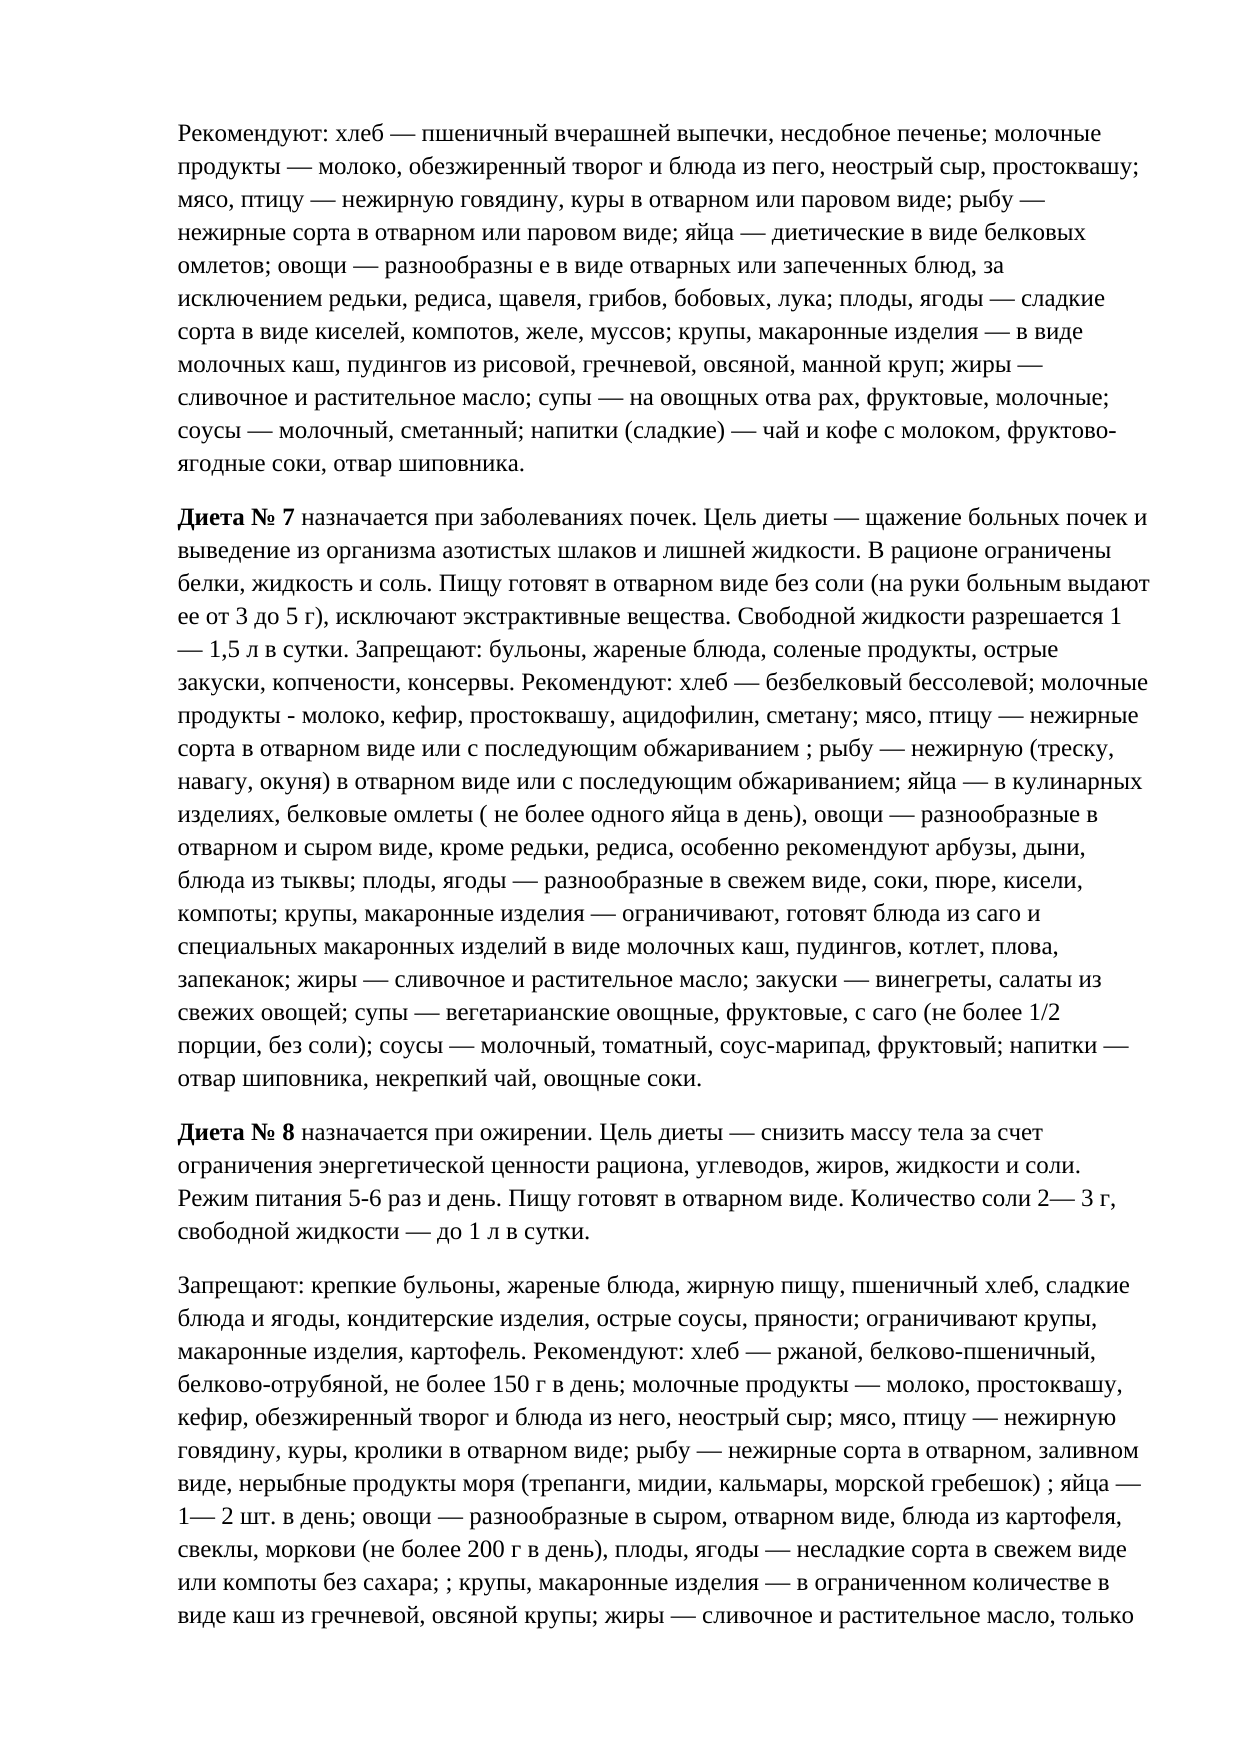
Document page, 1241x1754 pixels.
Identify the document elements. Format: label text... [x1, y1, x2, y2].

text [177, 1270, 1152, 1629]
text Диета № 8 назначается при ожирении. Цель диеты — снизить массу тела за счет ограничения энергетической ценности рациона, углеводов, жиров, жидкости и соли. Режим питания 5-6 раз и день. Пищу готовят в отварном виде. Количество соли 2— 3 г, свободной жидкости — до 1 л в сутки. [177, 1117, 1152, 1245]
text Диета № 7 назначается при заболеваниях почек. Цель диеты — щажение больных почек и выведение из организма азотистых шлаков и лишней жидкости. В рационе ограничены белки, жидкость и соль. Пищу готовят в отварном виде без соли (на руки больным выдают ее от 3 до 5 г), исключают экстрактивные вещества. Свободной жидкости разрешается 1 — 1,5 л в сутки. Запрещают: бульоны, жареные блюда, соленые продукты, острые закуски, копчености, консервы. Рекомендуют: хлеб — безбелковый бессолевой; молочные продукты - молоко, кефир, простоквашу, ацидофилин, сметану; мясо, птицу — нежирные сорта в отварном виде или с последующим обжариванием ; рыбу — нежирную (треску, навагу, окуня) в отварном виде или с последующим обжариванием; яйца — в кулинарных изделиях, белковые омлеты ( не более одного яйца в день), овощи — разнообразные в отварном и сыром виде, кроме редьки, редиса, особенно рекомендуют арбузы, дыни, блюда из тыквы; плоды, ягоды — разнообразные в свежем виде, соки, пюре, кисели, компоты; крупы, макаронные изделия — ограничивают, готовят блюда из саго и специальных макаронных изделий в виде молочных каш, пудингов, котлет, плова, запеканок; жиры — сливочное и растительное масло; закуски — винегреты, салаты из свежих овощей; супы — вегетарианские овощные, фруктовые, с саго (не более 1/2 порции, без соли); соусы — молочный, томатный, соус-марипад, фруктовый; напитки — отвар шиповника, некрепкий чай, овощные соки. [177, 502, 1152, 1092]
text Рекомендуют: хлеб — пшеничный вчерашней выпечки, несдобное печенье; молочные продукты — молоко, обезжиренный творог и блюда из пего, неострый сыр, простоквашу; мясо, птицу — нежирную говядину, куры в отварном или паровом виде; рыбу — нежирные сорта в отварном или паровом виде; яйца — диетические в виде белковых омлетов; овощи — разнообразны е в виде отварных или запеченных блюд, за исключением редьки, редиса, щавеля, грибов, бобовых, лука; плоды, ягоды — сладкие сорта в виде киселей, компотов, желе, муссов; крупы, макаронные изделия — в виде молочных каш, пудингов из рисовой, гречневой, овсяной, манной круп; жиры — сливочное и растительное масло; супы — на овощных отва рах, фруктовые, молочные; соусы — молочный, сметанный; напитки (сладкие) — чай и кофе с молоком, фруктово-ягодные соки, отвар шиповника. [177, 118, 1152, 477]
